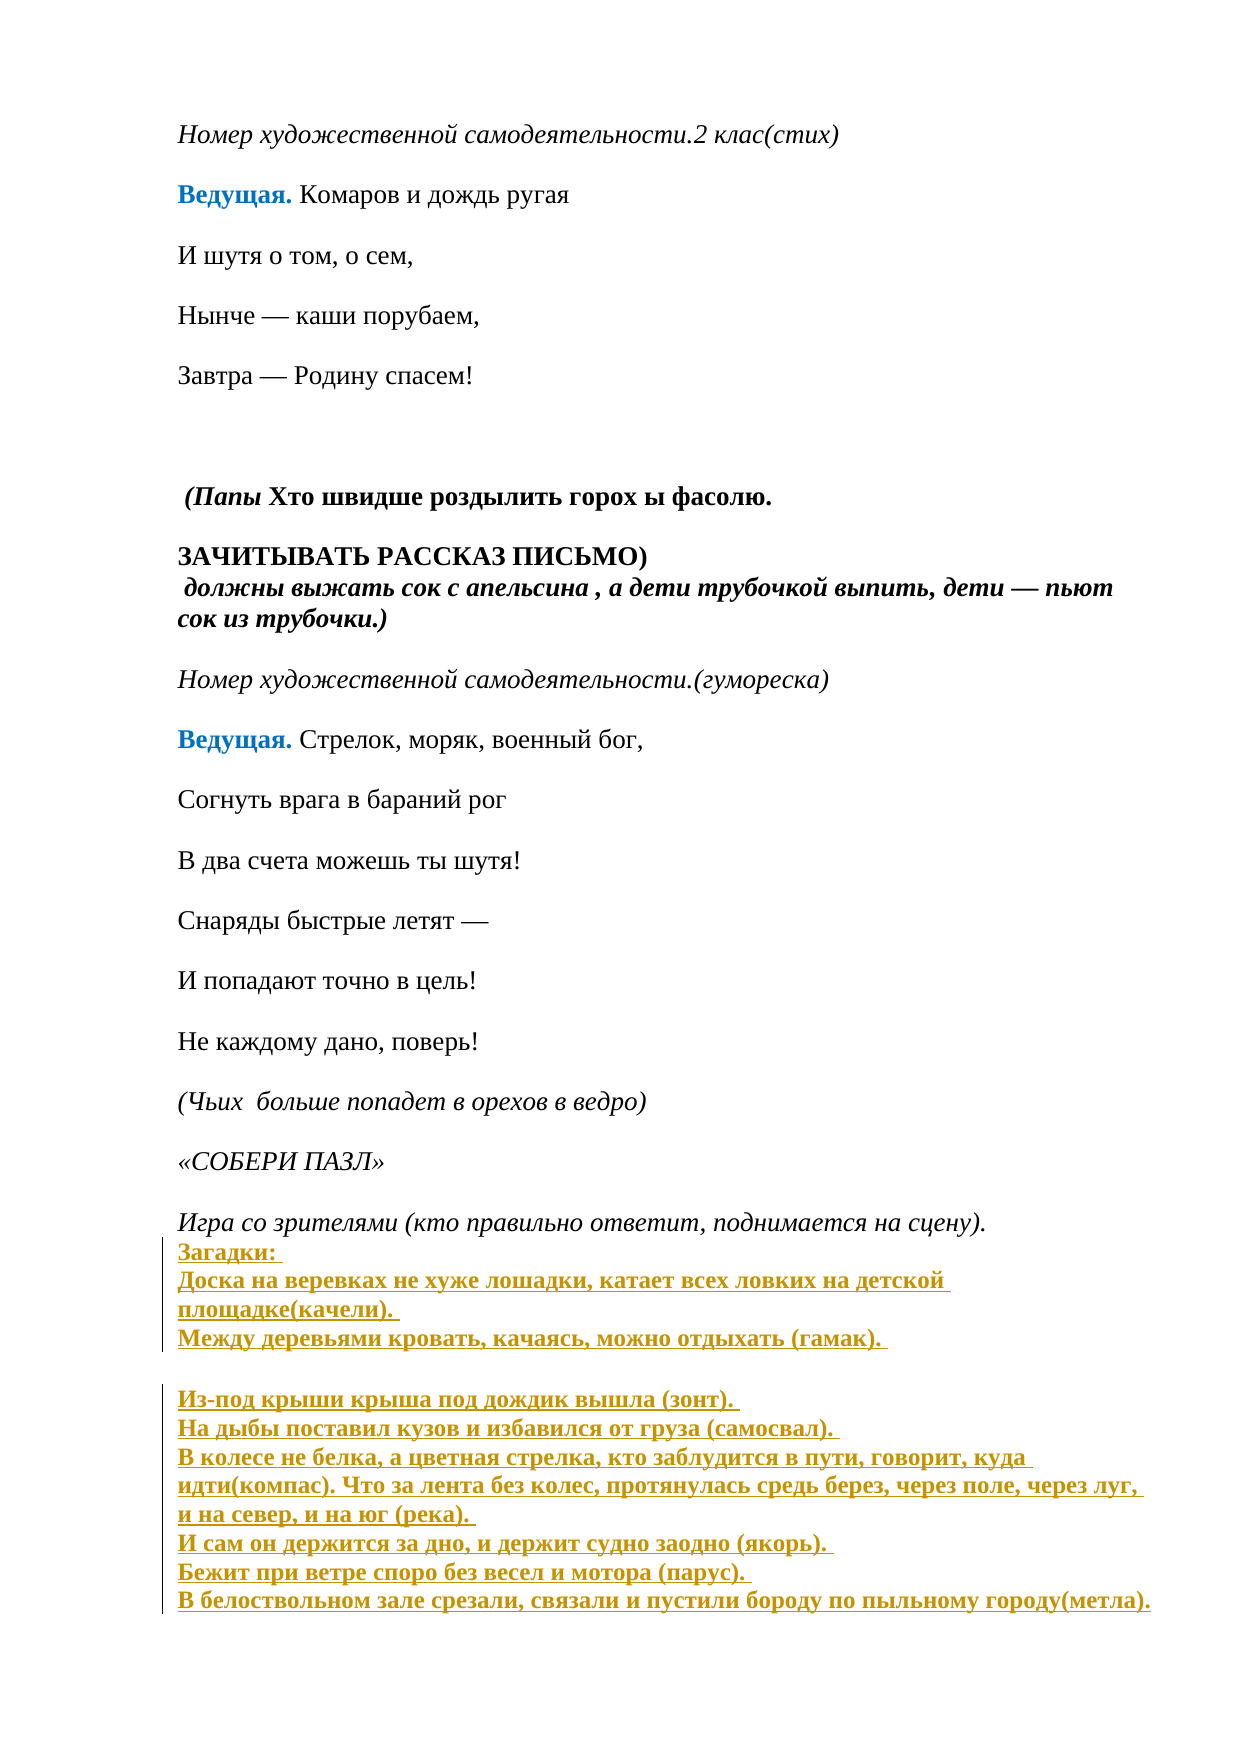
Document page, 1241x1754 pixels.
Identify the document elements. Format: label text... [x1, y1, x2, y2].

text Завтра — Родину спасем! [177, 359, 1152, 391]
text И попадают точно в цель! [177, 964, 1152, 996]
text Согнуть врага в бараний рог [177, 783, 1152, 815]
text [177, 1384, 1152, 1614]
text (Чьих больше попадет в орехов в ведро) [177, 1085, 1152, 1116]
text Не каждому дано, поверь! [177, 1025, 1152, 1056]
text Номер художественной самодеятельности.2 клас(стих) [177, 118, 1152, 149]
text ЗАЧИТЫВАТЬ РАССКАЗ ПИСЬМО) должны выжать сок с апельсина , а дети трубочкой выпить, дети — пьют сок из трубочки.) [177, 540, 1152, 634]
text Ведущая. Комаров и дождь ругая [177, 178, 1152, 209]
text В два счета можешь ты шутя! [177, 844, 1152, 875]
text Ведущая. Стрелок, моряк, военный бог, [177, 723, 1152, 754]
text (Папы Хто швидше роздылить горох ы фасолю. [177, 480, 1152, 511]
text «СОБЕРИ ПАЗЛ» [177, 1145, 1152, 1177]
text И шутя о том, о сем, [177, 239, 1152, 270]
text Игра со зрителями (кто правильно ответит, поднимается на сцену). [177, 1206, 1152, 1237]
text Снаряды быстрые летят — [177, 904, 1152, 935]
text Номер художественной самодеятельности.(гумореска) [177, 663, 1152, 694]
text Нынче — каши порубаем, [177, 299, 1152, 330]
